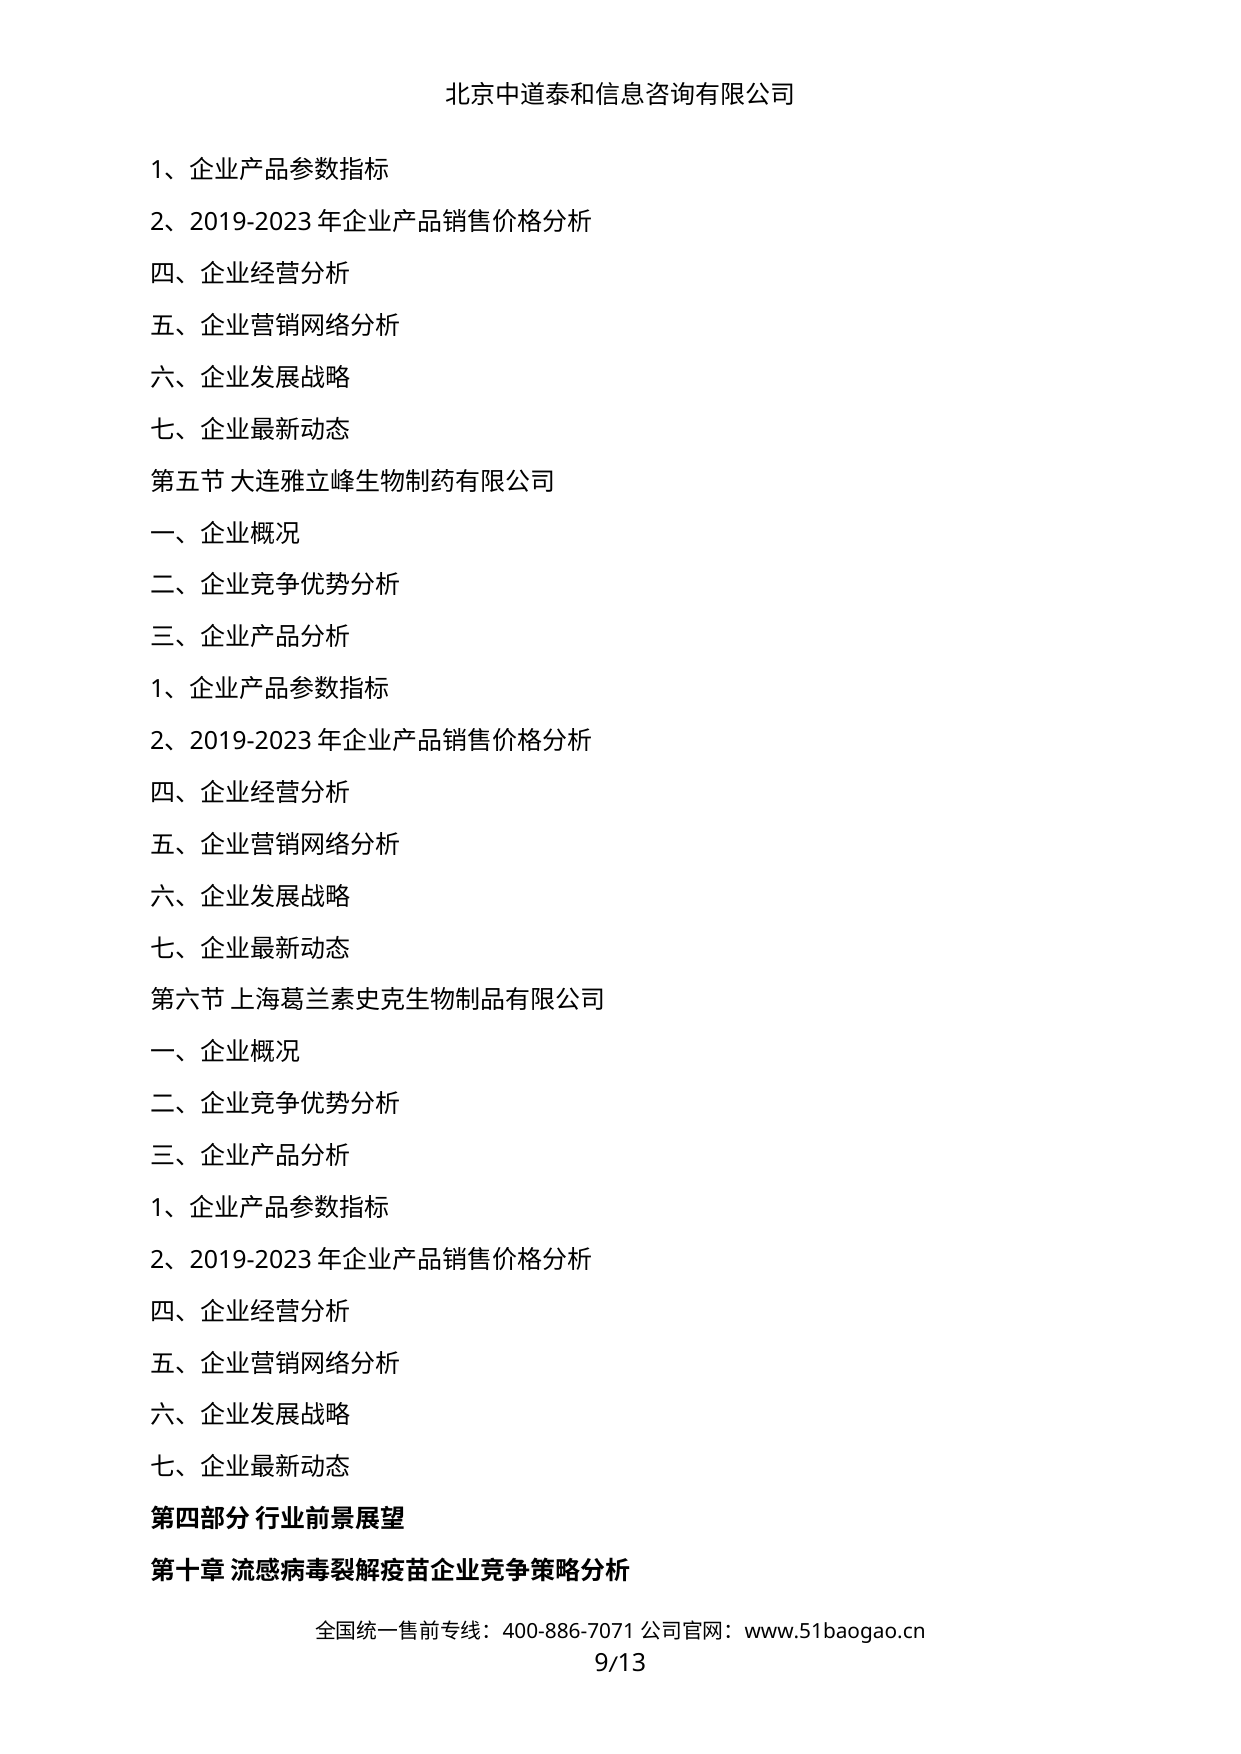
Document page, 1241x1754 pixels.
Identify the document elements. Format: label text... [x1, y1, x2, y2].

text 四、企业经营分析 [150, 254, 1090, 290]
text 第四部分 行业前景展望 [150, 1499, 1090, 1535]
text 六、企业发展战略 [150, 876, 1090, 912]
text 一、企业概况 [150, 513, 1090, 549]
text 二、企业竞争优势分析 [150, 565, 1090, 601]
text 四、企业经营分析 [150, 772, 1090, 809]
text 七、企业最新动态 [150, 409, 1090, 446]
text 五、企业营销网络分析 [150, 1343, 1090, 1379]
text 七、企业最新动态 [150, 928, 1090, 964]
text 2、2019-2023年企业产品销售价格分析 [150, 721, 1090, 757]
text 第十章 流感病毒裂解疫苗企业竞争策略分析 [150, 1551, 1090, 1587]
text 第五节 大连雅立峰生物制药有限公司 [150, 461, 1090, 497]
text 三、企业产品分析 [150, 617, 1090, 653]
text 1、企业产品参数指标 [150, 150, 1090, 186]
text 四、企业经营分析 [150, 1291, 1090, 1327]
text 一、企业概况 [150, 1032, 1090, 1068]
text 2、2019-2023年企业产品销售价格分析 [150, 1239, 1090, 1276]
text 二、企业竞争优势分析 [150, 1084, 1090, 1120]
text 七、企业最新动态 [150, 1447, 1090, 1483]
text 六、企业发展战略 [150, 1395, 1090, 1431]
text 1、企业产品参数指标 [150, 1187, 1090, 1224]
text 三、企业产品分析 [150, 1136, 1090, 1172]
text 第六节 上海葛兰素史克生物制品有限公司 [150, 980, 1090, 1016]
text 2、2019-2023年企业产品销售价格分析 [150, 202, 1090, 238]
text 五、企业营销网络分析 [150, 824, 1090, 861]
text 六、企业发展战略 [150, 357, 1090, 394]
text 1、企业产品参数指标 [150, 669, 1090, 705]
text 五、企业营销网络分析 [150, 306, 1090, 342]
